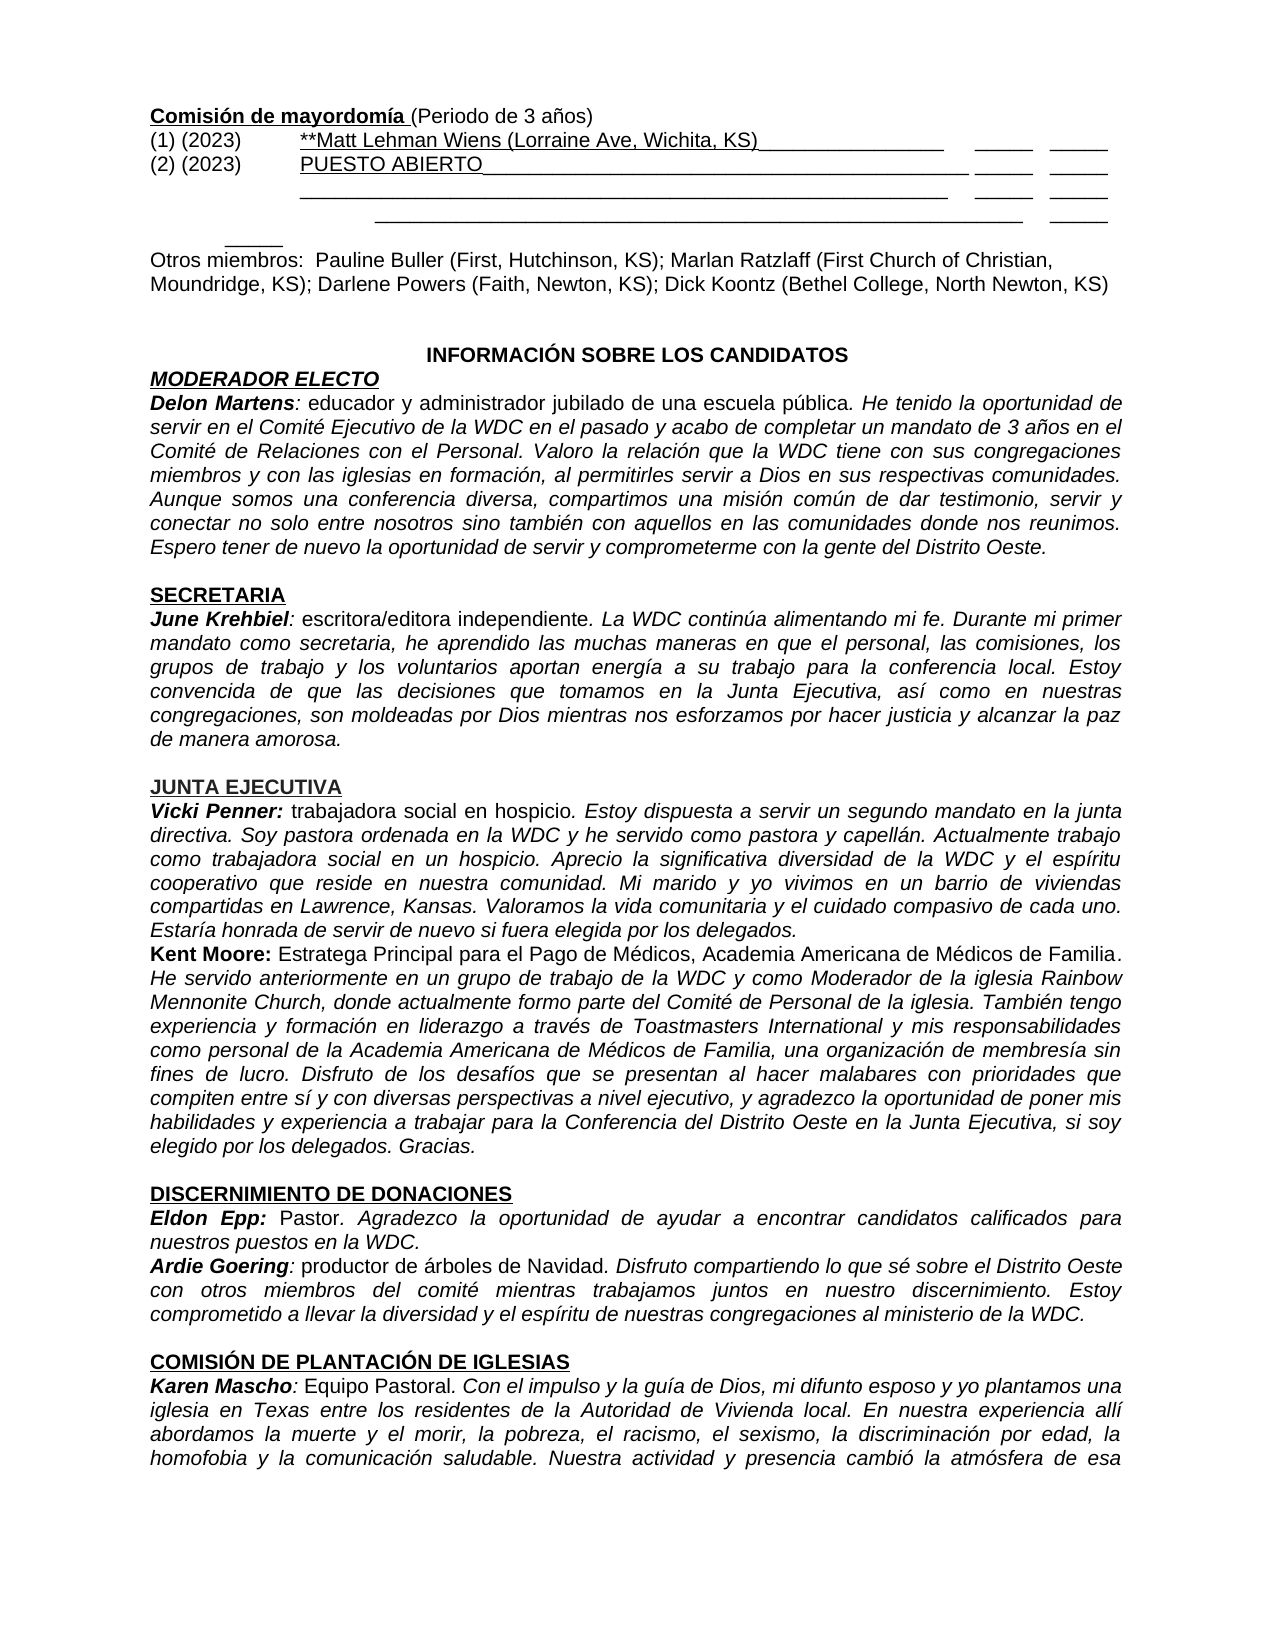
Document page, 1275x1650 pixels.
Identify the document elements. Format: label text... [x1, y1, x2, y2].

text ________________________________________________________ _____ _____ ________________________________________________________ _____ _____ [150, 176, 1125, 247]
text Delon Martens: educador y administrador jubilado de una escuela pública. He tenido la oportunidad de servir en el Comité Ejecutivo de la WDC en el pasado y acabo de completar un mandato de 3 años en el Comité de Relaciones con el Personal. Valoro la relación que la WDC tiene con sus congregaciones miembros y con las iglesias en formación, al permitirles servir a Dios en sus respectivas comunidades. Aunque somos una conferencia diversa, compartimos una misión común de dar testimonio, servir y conectar no solo entre nosotros sino también con aquellos en las comunidades donde nos reunimos. Espero tener de nuevo la oportunidad de servir y comprometerme con la gente del Distrito Oeste. [150, 391, 1125, 559]
text DISCERNIMIENTO DE DONACIONES [150, 1182, 1125, 1206]
text Otros miembros: Pauline Buller (First, Hutchinson, KS); Marlan Ratzlaff (First Church of Christian, Moundridge, KS); Darlene Powers (Faith, Newton, KS); Dick Koontz (Bethel College, North Newton, KS) [150, 247, 1125, 295]
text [150, 1373, 1125, 1469]
text Eldon Epp: Pastor. Agradezco la oportunidad de ayudar a encontrar candidatos calificados para nuestros puestos en la WDC. [150, 1206, 1125, 1254]
text COMISIÓN DE PLANTACIÓN DE IGLESIAS [150, 1349, 1125, 1373]
text INFORMACIÓN SOBRE LOS CANDIDATOS [150, 343, 1125, 367]
text (2) (2023) PUESTO ABIERTO__________________________________________ _____ _____ [150, 152, 1125, 176]
text (1) (2023) **Matt Lehman Wiens (Lorraine Ave, Wichita, KS)________________ _____ _____ [150, 128, 1125, 152]
text Comisión de mayordomía (Periodo de 3 años) [150, 104, 1125, 128]
text June Krehbiel: escritora/editora independiente. La WDC continúa alimentando mi fe. Durante mi primer mandato como secretaria, he aprendido las muchas maneras en que el personal, las comisiones, los grupos de trabajo y los voluntarios aportan energía a su trabajo para la conferencia local. Estoy convencida de que las decisiones que tomamos en la Junta Ejecutiva, así como en nuestras congregaciones, son moldeadas por Dios mientras nos esforzamos por hacer justicia y alcanzar la paz de manera amorosa. [150, 607, 1125, 751]
text Ardie Goering: productor de árboles de Navidad. Disfruto compartiendo lo que sé sobre el Distrito Oeste con otros miembros del comité mientras trabajamos juntos en nuestro discernimiento. Estoy comprometido a llevar la diversidad y el espíritu de nuestras congregaciones al ministerio de la WDC. [150, 1254, 1125, 1326]
text JUNTA EJECUTIVA [150, 774, 1125, 798]
text Vicki Penner: trabajadora social en hospicio. Estoy dispuesta a servir un segundo mandato en la junta directiva. Soy pastora ordenada en la WDC y he servido como pastora y capellán. Actualmente trabajo como trabajadora social en un hospicio. Aprecio la significativa diversidad de la WDC y el espíritu cooperativo que reside en nuestra comunidad. Mi marido y yo vivimos en un barrio de viviendas compartidas en Lawrence, Kansas. Valoramos la vida comunitaria y el cuidado compasivo de cada uno. Estaría honrada de servir de nuevo si fuera elegida por los delegados. [150, 798, 1125, 942]
text MODERADOR ELECTO [150, 367, 1125, 391]
text Kent Moore: Estratega Principal para el Pago de Médicos, Academia Americana de Médicos de Familia. He servido anteriormente en un grupo de trabajo de la WDC y como Moderador de la iglesia Rainbow Mennonite Church, donde actualmente formo parte del Comité de Personal de la iglesia. También tengo experiencia y formación en liderazgo a través de Toastmasters International y mis responsabilidades como personal de la Academia Americana de Médicos de Familia, una organización de membresía sin fines de lucro. Disfruto de los desafíos que se presentan al hacer malabares con prioridades que compiten entre sí y con diversas perspectivas a nivel ejecutivo, y agradezco la oportunidad de poner mis habilidades y experiencia a trabajar para la Conferencia del Distrito Oeste en la Junta Ejecutiva, si soy elegido por los delegados. Gracias. [150, 942, 1125, 1158]
text SECRETARIA [150, 583, 1125, 607]
